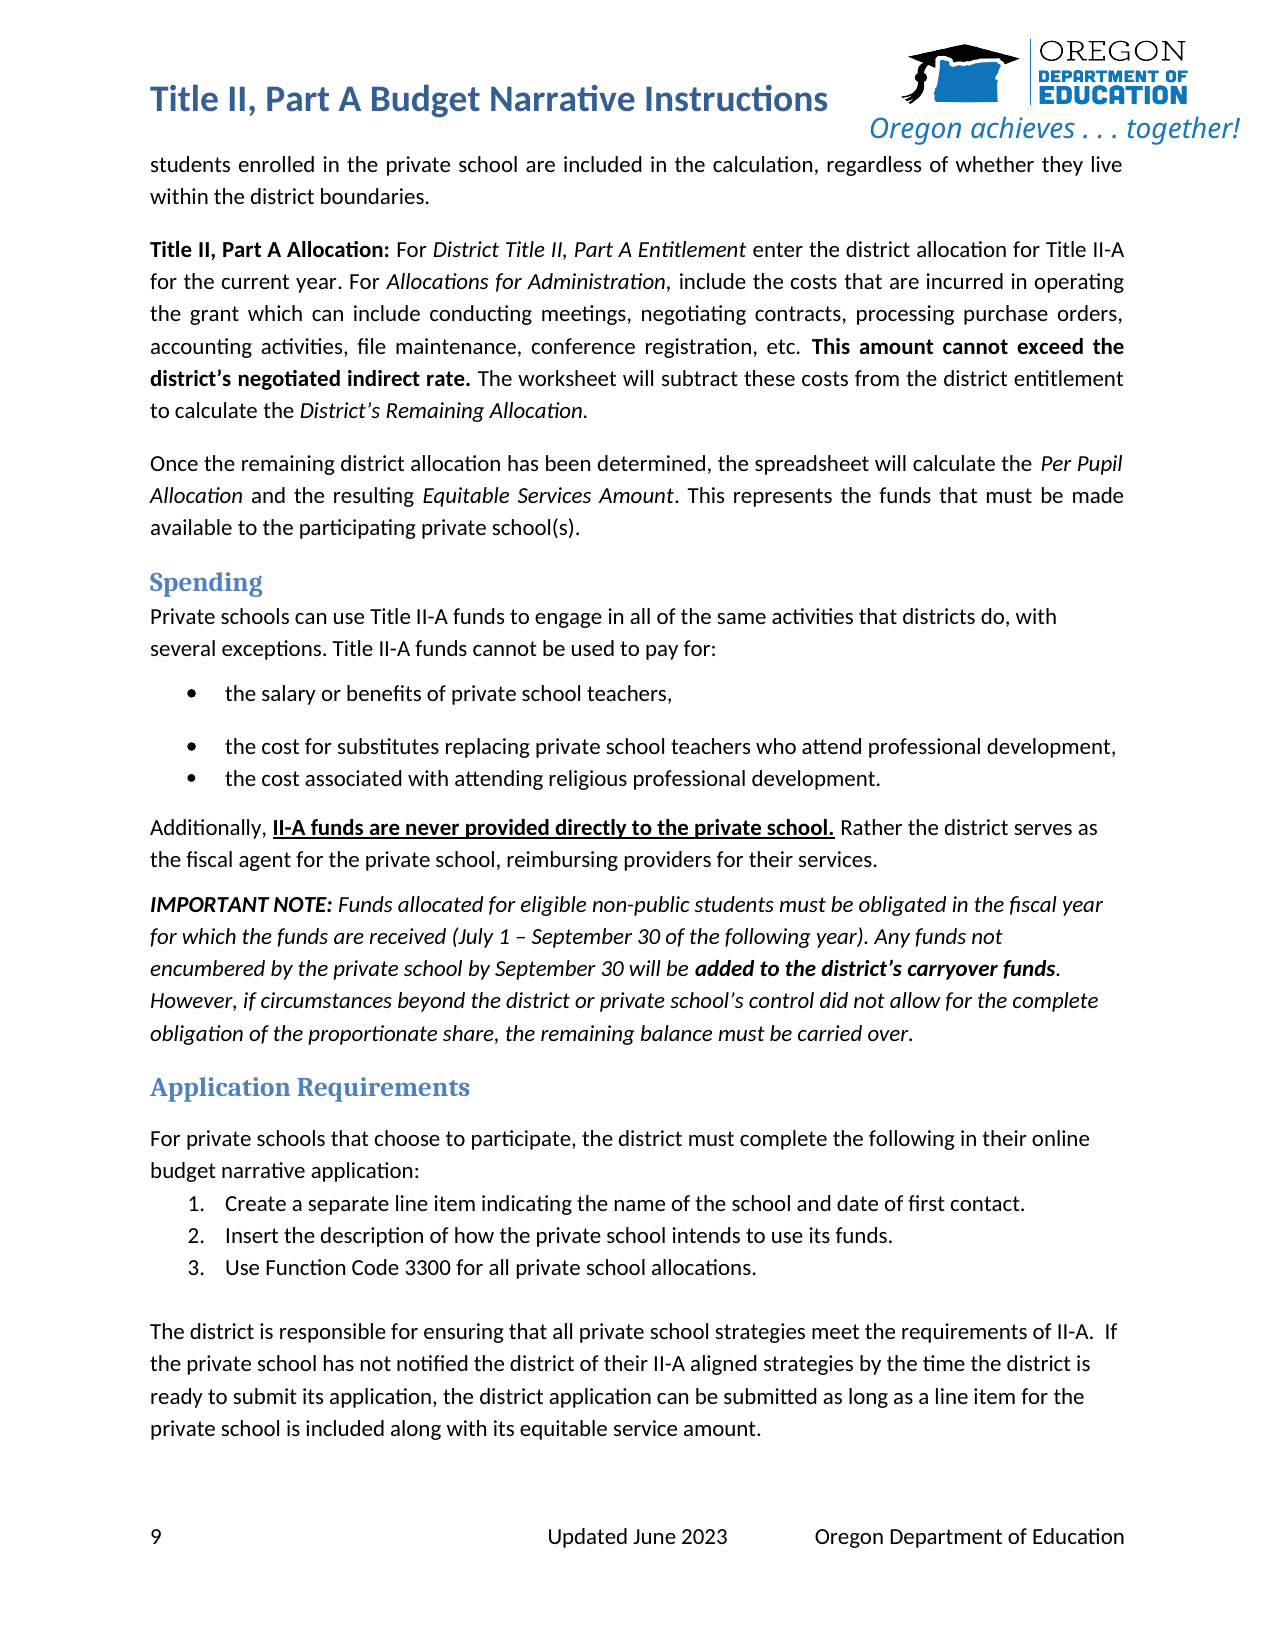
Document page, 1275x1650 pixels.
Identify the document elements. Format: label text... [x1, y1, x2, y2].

list Insert the description of how the private school intends to use its funds. [187, 1221, 1125, 1249]
list the salary or benefits of private school teachers, [187, 679, 1125, 707]
list the cost associated with attending religious professional development. [187, 764, 1125, 792]
picture [974, 125, 982, 130]
text Title II, Part A Allocation: For District Title II, Part A Entitlement enter the district allocation for Title II-A for the current year. For Allocations for Administration, include the costs that are incurred in operating the grant which can include conducting meetings, negotiating contracts, processing purchase orders, accounting activities, file maintenance, conference registration, etc. This amount cannot exceed the district’s negotiated indirect rate. The worksheet will subtract these costs from the district entitlement to calculate the District’s Remaining Allocation. [150, 235, 1125, 424]
subtitle Spending [150, 567, 1125, 598]
text For private schools that choose to participate, the district must complete the following in their online budget narrative application: [150, 1124, 1125, 1184]
list the cost for substitutes replacing private school teachers who attend professional development, [187, 732, 1125, 760]
picture [918, 125, 926, 130]
list Use Function Code 3300 for all private school allocations. [187, 1253, 1125, 1281]
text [150, 150, 1125, 210]
text The district is responsible for ensuring that all private school strategies meet the requirements of II-A. If the private school has not notified the district of their II-A aligned strategies by the time the district is ready to submit its application, the district application can be submitted as long as a line item for the private school is included along with its equitable service amount. [150, 1317, 1125, 1442]
picture [934, 125, 942, 130]
subtitle Application Requirements [150, 1072, 1125, 1103]
text Once the remaining district allocation has been determined, the spreadsheet will calculate the Per Pupil Allocation and the resulting Equitable Services Amount. This represents the funds that must be made available to the participating private school(s). [150, 449, 1125, 542]
text IMPORTANT NOTE: Funds allocated for eligible non-public students must be obligated in the fiscal year for which the funds are received (July 1 – September 30 of the following year). Any funds not encumbered by the private school by September 30 will be added to the district’s carryover funds. However, if circumstances beyond the district or private school’s control did not allow for the complete obligation of the proportionate share, the remaining balance must be carried over. [150, 890, 1125, 1047]
picture [1139, 125, 1147, 130]
picture [869, 12, 1222, 130]
text Additionally, II-A funds are never provided directly to the private school. Rather the district serves as the fiscal agent for the private school, reimbursing providers for their services. [150, 813, 1125, 873]
picture [1155, 125, 1163, 130]
picture [873, 120, 885, 130]
text Private schools can use Title II-A funds to engage in all of the same activities that districts do, with several exceptions. Title II-A funds cannot be used to pay for: [150, 602, 1125, 662]
list Create a separate line item indicating the name of the school and date of first contact. [187, 1189, 1125, 1217]
